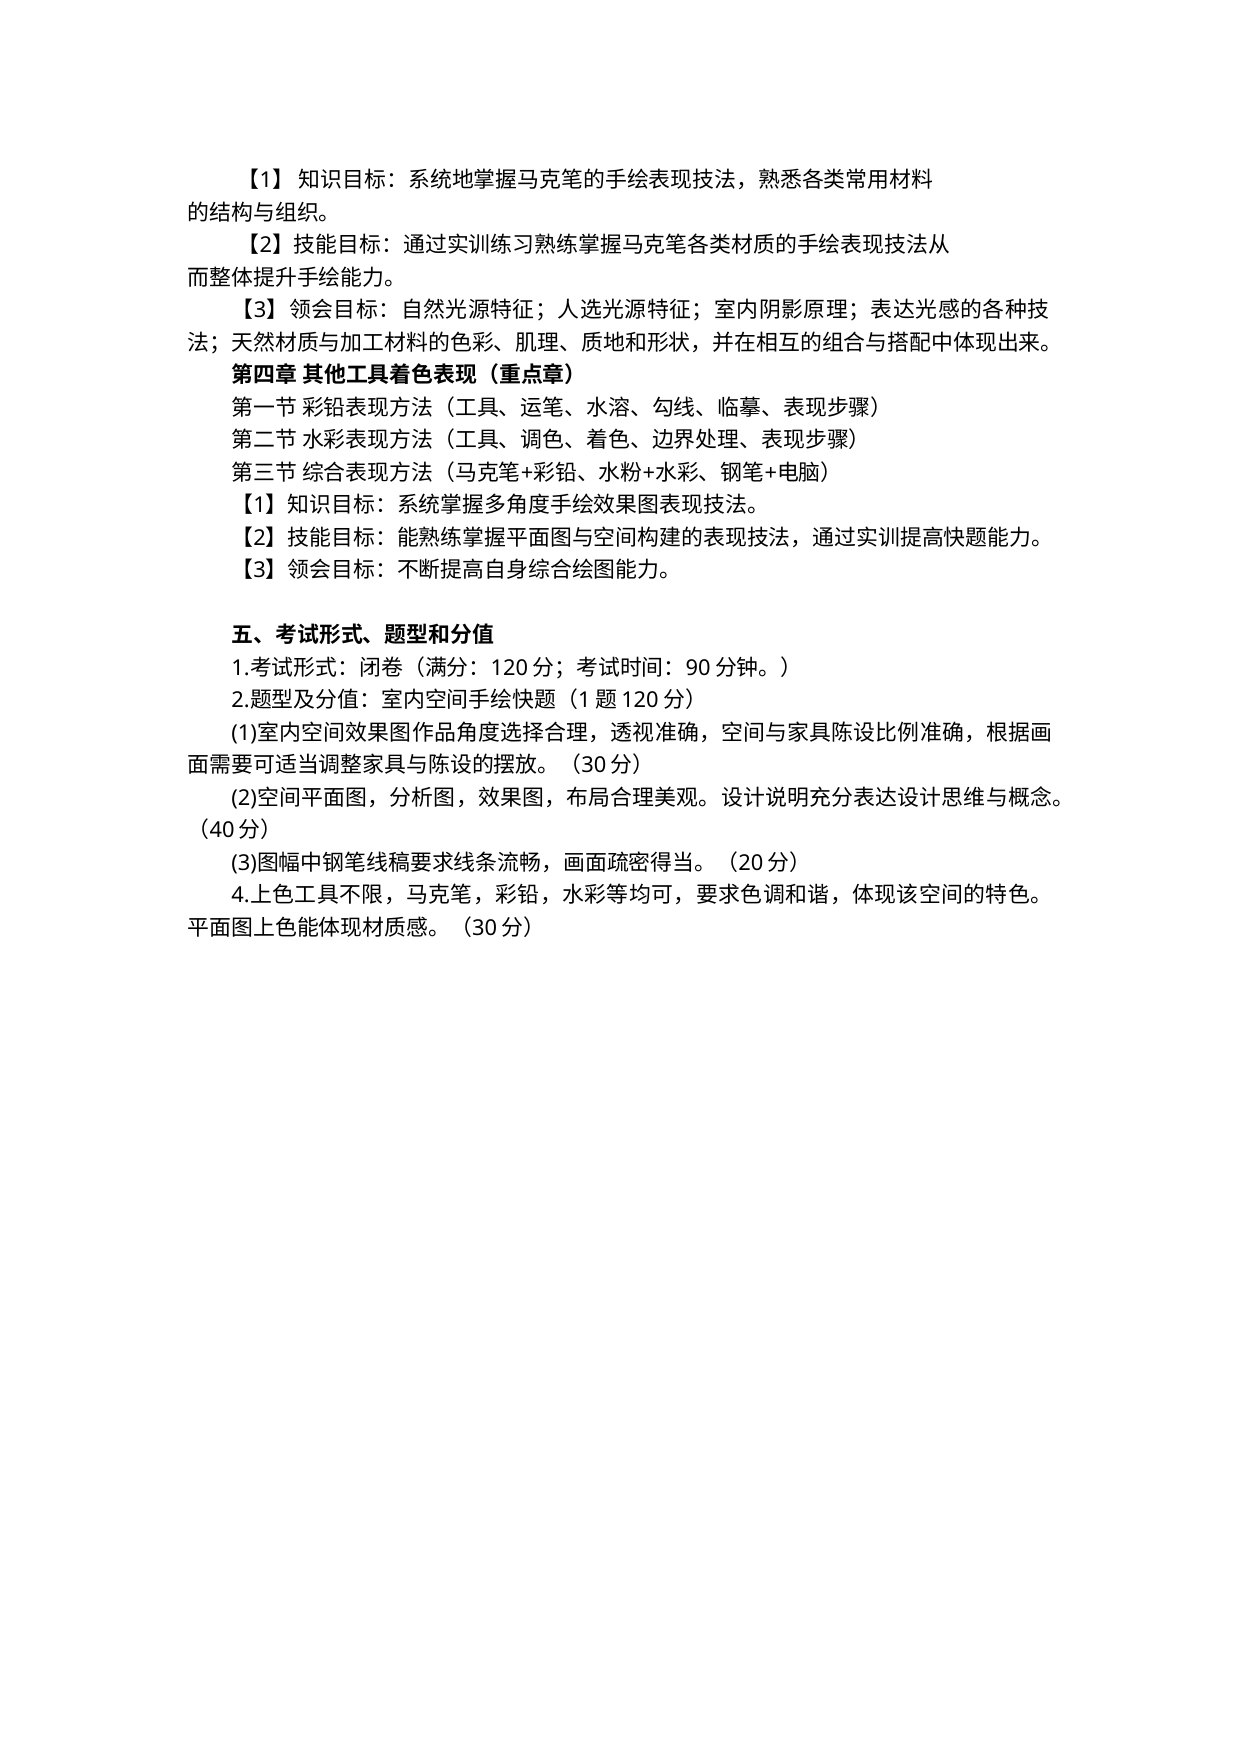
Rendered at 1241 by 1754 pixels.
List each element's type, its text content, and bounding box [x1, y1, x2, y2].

text 五、考试形式、题型和分值 [187, 617, 1053, 649]
text 而整体提升手绘能力。 [187, 259, 1053, 292]
text 第三节 综合表现方法（马克笔+彩铅、水粉+水彩、钢笔+电脑） [187, 454, 1053, 487]
text (1)室内空间效果图作品角度选择合理，透视准确，空间与家具陈设比例准确，根据画面需要可适当调整家具与陈设的摆放。（30分） [187, 714, 1053, 779]
text 【1】 知识目标：系统地掌握马克笔的手绘表现技法，熟悉各类常用材料 [237, 162, 1053, 194]
text 第一节 彩铅表现方法（工具、运笔、水溶、勾线、临摹、表现步骤） [187, 389, 1053, 422]
text 的结构与组织。 [187, 194, 1053, 227]
text 【2】技能目标：能熟练掌握平面图与空间构建的表现技法，通过实训提高快题能力。 [187, 519, 1053, 552]
text 【2】技能目标：通过实训练习熟练掌握马克笔各类材质的手绘表现技法从 [237, 227, 1053, 259]
text 【1】知识目标：系统掌握多角度手绘效果图表现技法。 [187, 487, 1053, 519]
text (3)图幅中钢笔线稿要求线条流畅，画面疏密得当。（20分） [187, 844, 1053, 877]
text 第四章 其他工具着色表现（重点章） [187, 357, 1053, 389]
text 1.考试形式：闭卷（满分：120分；考试时间：90分钟。） [187, 649, 1053, 682]
text 4.上色工具不限，马克笔，彩铅，水彩等均可，要求色调和谐，体现该空间的特色。平面图上色能体现材质感。（30分） [187, 877, 1053, 942]
text 第二节 水彩表现方法（工具、调色、着色、边界处理、表现步骤） [187, 422, 1053, 454]
text 【3】领会目标：自然光源特征；人选光源特征；室内阴影原理；表达光感的各种技法；天然材质与加工材料的色彩、肌理、质地和形状，并在相互的组合与搭配中体现出来。 [187, 292, 1053, 357]
text 【3】领会目标：不断提高自身综合绘图能力。 [187, 552, 1053, 584]
text (2)空间平面图，分析图，效果图，布局合理美观。设计说明充分表达设计思维与概念。（40分） [187, 779, 1053, 844]
text 2.题型及分值：室内空间手绘快题（1题120分） [187, 682, 1053, 714]
